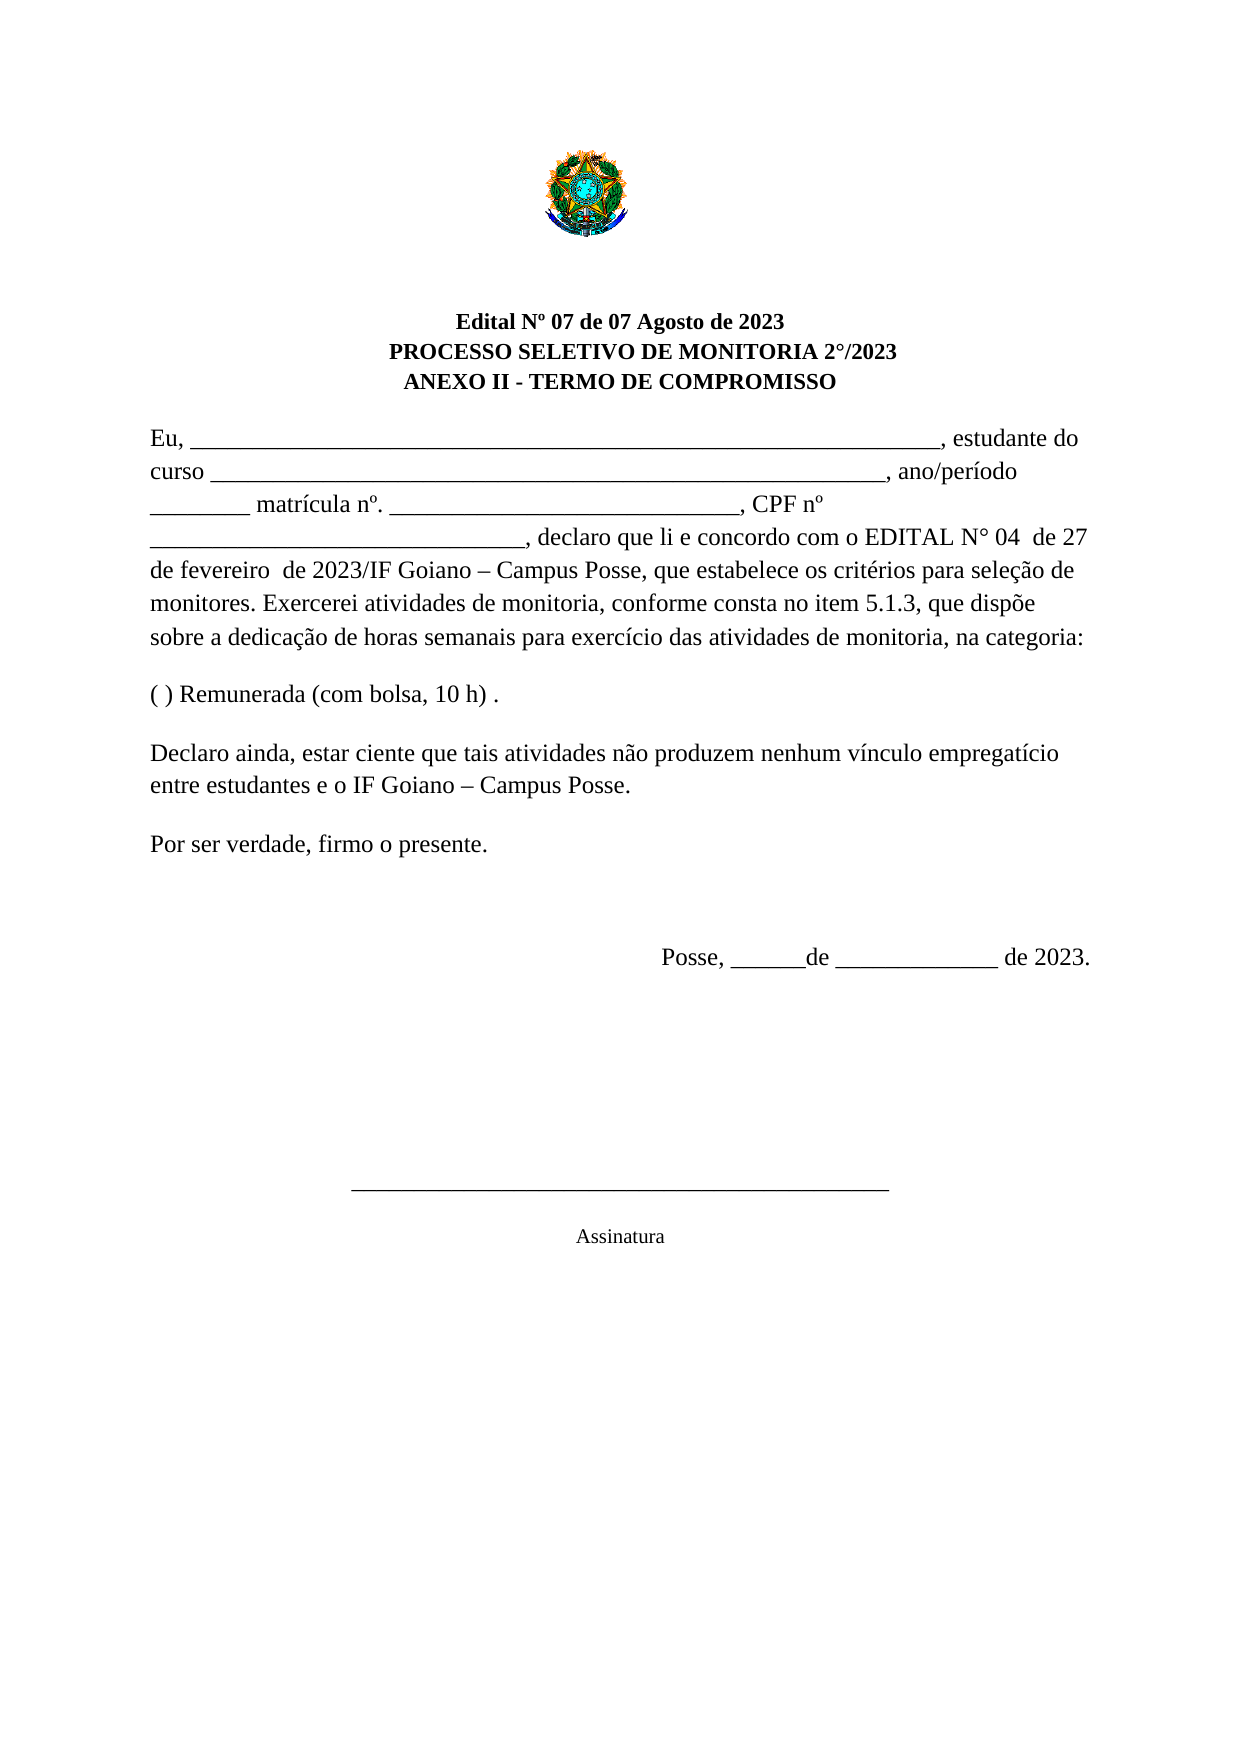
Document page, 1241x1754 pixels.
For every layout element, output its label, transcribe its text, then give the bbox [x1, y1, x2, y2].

text Declaro ainda, estar ciente que tais atividades não produzem nenhum vínculo empregatício entre estudantes e o IF Goiano – Campus Posse. [150, 738, 1090, 799]
text Posse, ______de _____________ de 2023. [150, 942, 1090, 971]
text Por ser verdade, firmo o presente. [150, 829, 1090, 857]
text PROCESSO SELETIVO DE MONITORIA 2°/2023 [150, 338, 1090, 364]
text Assinatura [150, 1223, 1090, 1248]
text ___________________________________________ [150, 1166, 1090, 1194]
text ( ) Remunerada (com bolsa, 10 h) . [150, 679, 1090, 708]
text Edital Nº 07 de 07 Agosto de 2023 [150, 308, 1090, 334]
text Eu, ____________________________________________________________, estudante do curso ______________________________________________________, ano/período ________ matrícula nº. ____________________________, CPF nº ______________________________, declaro que li e concordo com o EDITAL N° 04 de 27 de fevereiro de 2023/IF Goiano – Campus Posse, que estabelece os critérios para seleção de monitores. Exercerei atividades de monitoria, conforme consta no item 5.1.3, que dispõe sobre a dedicação de horas semanais para exercício das atividades de monitoria, na categoria: [150, 423, 1090, 650]
text ANEXO II - TERMO DE COMPROMISSO [150, 368, 1090, 394]
picture [545, 150, 628, 237]
